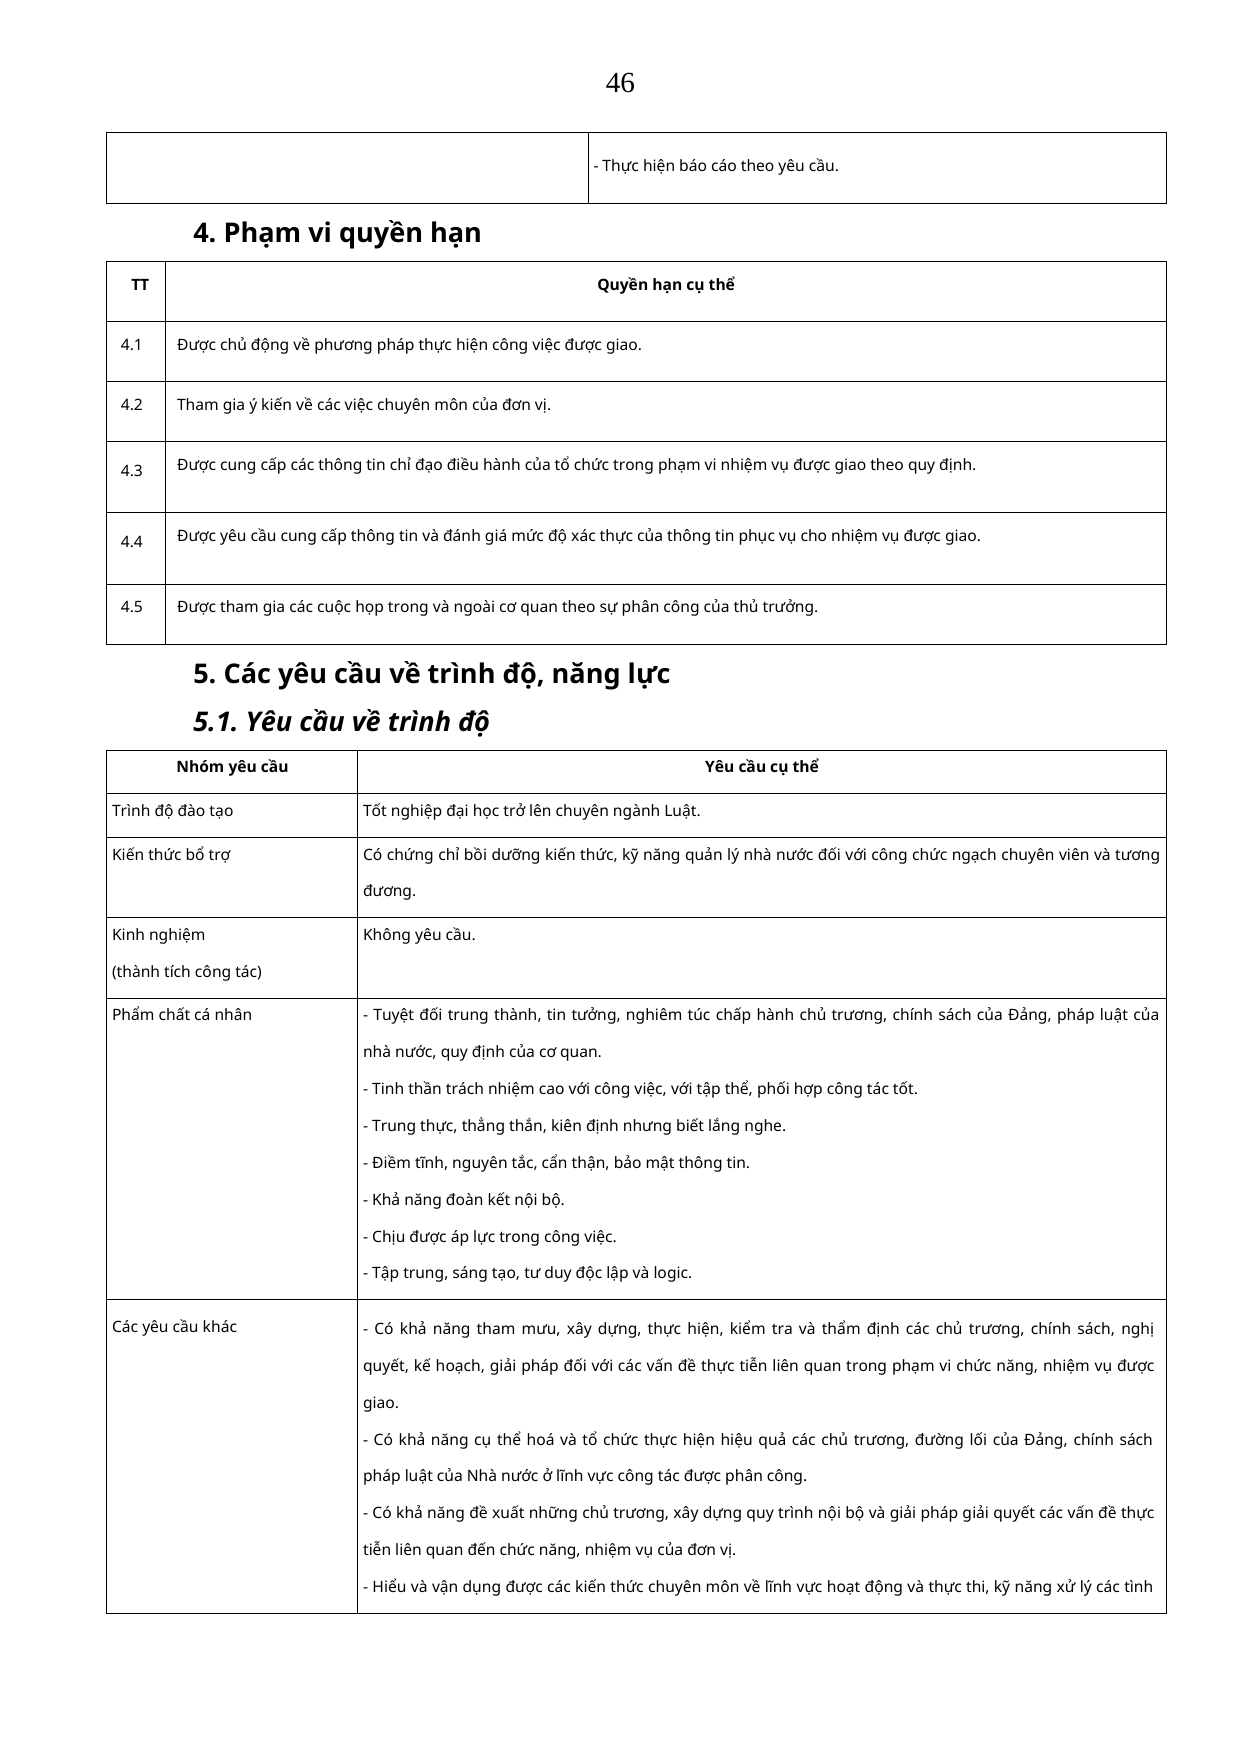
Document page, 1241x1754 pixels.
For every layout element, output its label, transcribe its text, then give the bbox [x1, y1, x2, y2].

table_cell Trình độ đào tạo [107, 794, 357, 837]
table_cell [358, 1300, 1166, 1613]
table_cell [107, 133, 588, 202]
table_cell Tham gia ý kiến về các việc chuyên môn của đơn vị. [166, 382, 1166, 441]
table_header Yêu cầu cụ thể [358, 751, 1166, 793]
text 5.1. Yêu cầu về trình độ [174, 702, 1122, 739]
table_header Quyền hạn cụ thể [166, 262, 1166, 321]
table_cell 4.5 [107, 585, 165, 643]
table_cell 4.3 [107, 442, 165, 512]
text 5. Các yêu cầu về trình độ, năng lực [149, 655, 1122, 692]
table_cell Tốt nghiệp đại học trở lên chuyên ngành Luật. [358, 794, 1166, 837]
table_cell Có chứng chỉ bồi dưỡng kiến thức, kỹ năng quản lý nhà nước đối với công chức ngạch chuyên viên và tương đương. [358, 838, 1166, 917]
table_cell Phẩm chất cá nhân [107, 999, 357, 1299]
table_cell Được cung cấp các thông tin chỉ đạo điều hành của tổ chức trong phạm vi nhiệm vụ được giao theo quy định. [166, 442, 1166, 512]
table_cell Các yêu cầu khác [107, 1300, 357, 1613]
table_cell Kiến thức bổ trợ [107, 838, 357, 917]
table_cell Không yêu cầu. [358, 918, 1166, 997]
table_cell Kinh nghiệm (thành tích công tác) [107, 918, 357, 997]
table_cell - Tuyệt đối trung thành, tin tưởng, nghiêm túc chấp hành chủ trương, chính sách của Đảng, pháp luật của nhà nước, quy định của cơ quan. - Tinh thần trách nhiệm cao với công việc, với tập thể, phối hợp công tác tốt. - Trung thực, thẳng thắn, kiên định nhưng biết lắng nghe. - Điềm tĩnh, nguyên tắc, cẩn thận, bảo mật thông tin. - Khả năng đoàn kết nội bộ. - Chịu được áp lực trong công việc. - Tập trung, sáng tạo, tư duy độc lập và logic. [358, 999, 1166, 1299]
table_cell Được tham gia các cuộc họp trong và ngoài cơ quan theo sự phân công của thủ trưởng. [166, 585, 1166, 643]
table_cell Được chủ động về phương pháp thực hiện công việc được giao. [166, 322, 1166, 381]
table_header Nhóm yêu cầu [107, 751, 357, 793]
table_cell 4.1 [107, 322, 165, 381]
text 4. Phạm vi quyền hạn [149, 214, 1122, 251]
table_cell Được yêu cầu cung cấp thông tin và đánh giá mức độ xác thực của thông tin phục vụ cho nhiệm vụ được giao. [166, 513, 1166, 583]
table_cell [589, 133, 1166, 202]
table_cell 4.4 [107, 513, 165, 583]
table_cell 4.2 [107, 382, 165, 441]
table_header TT [107, 262, 165, 321]
